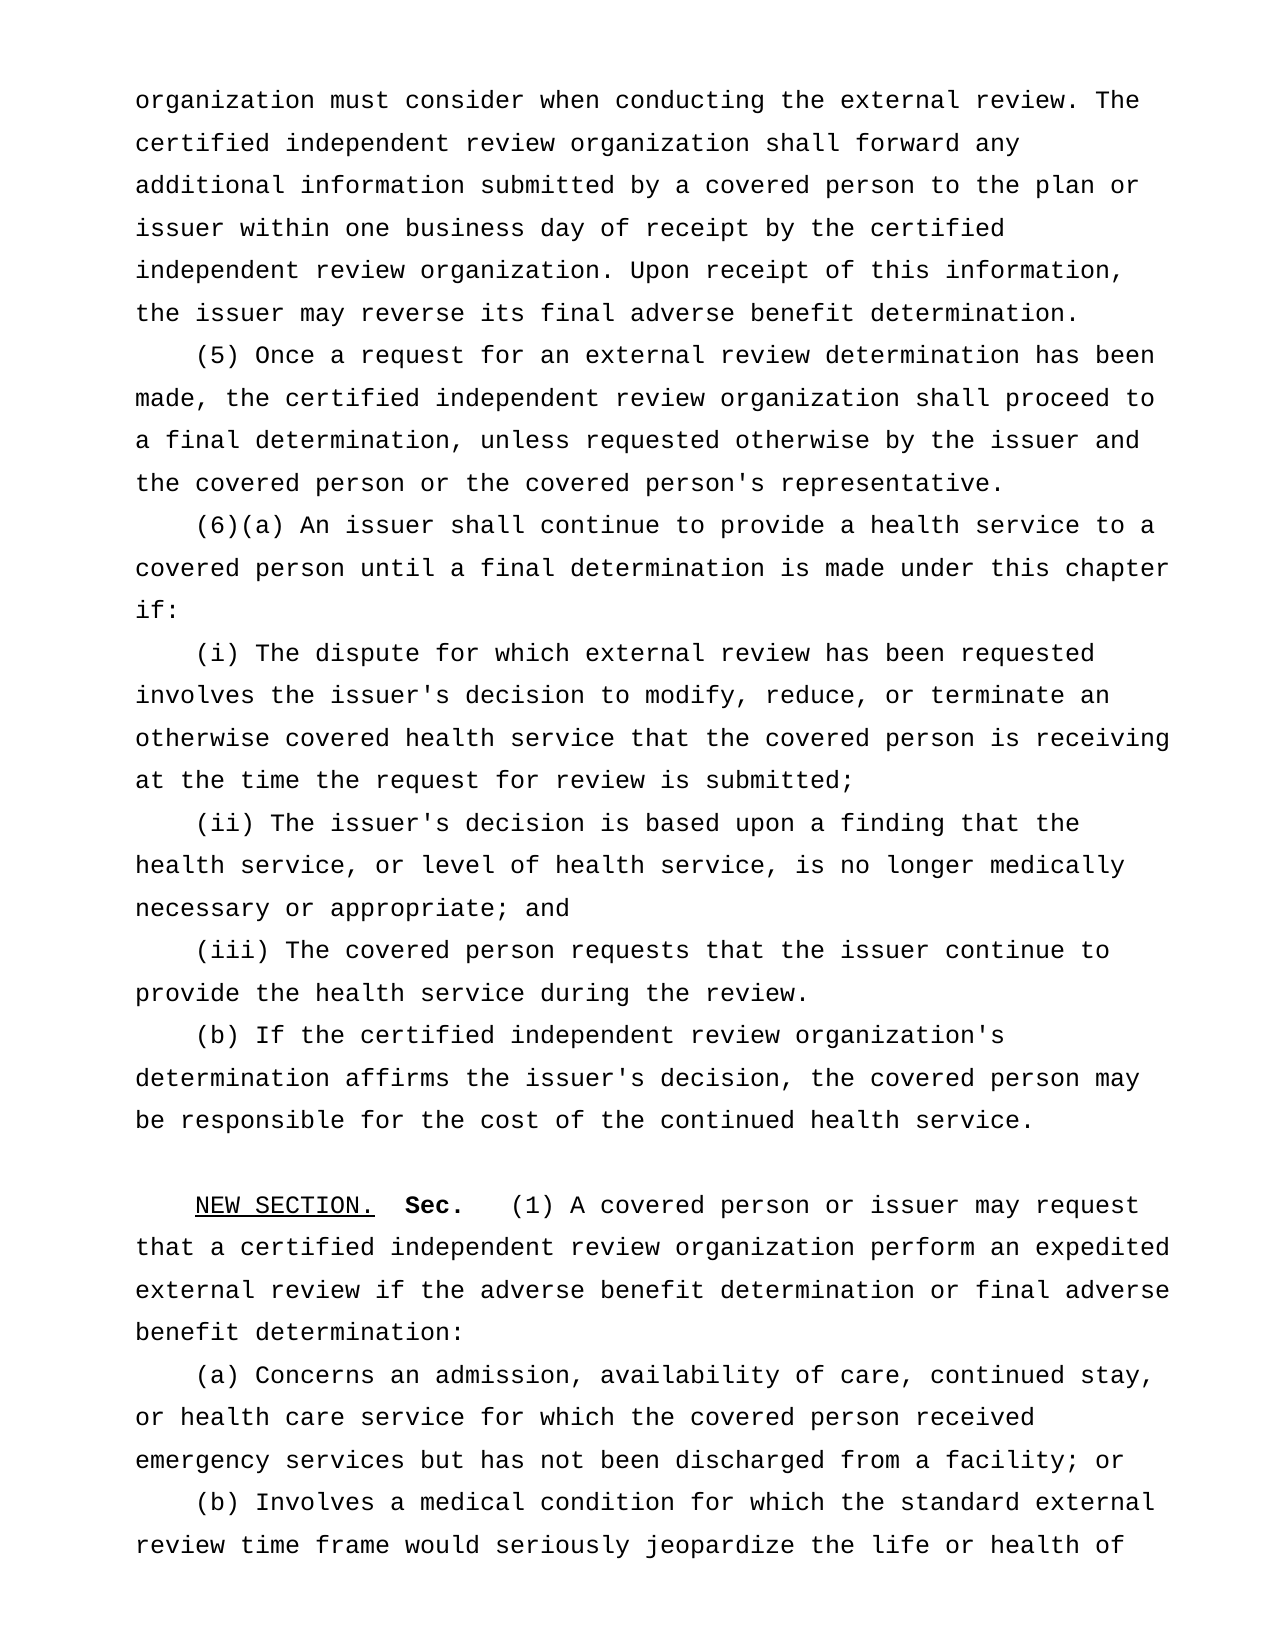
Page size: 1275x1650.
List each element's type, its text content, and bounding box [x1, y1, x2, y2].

text NEW SECTION. Sec. (1) A covered person or issuer may request that a certified independent review organization perform an expedited external review if the adverse benefit determination or final adverse benefit determination: [135, 1179, 1170, 1349]
text (6)(a) An issuer shall continue to provide a health service to a covered person until a final determination is made under this chapter if: [135, 500, 1170, 627]
text (b) If the certified independent review organization's determination affirms the issuer's decision, the covered person may be responsible for the cost of the continued health service. [135, 1010, 1170, 1137]
text (iii) The covered person requests that the issuer continue to provide the health service during the review. [135, 925, 1170, 1010]
text (5) Once a request for an external review determination has been made, the certified independent review organization shall proceed to a final determination, unless requested otherwise by the issuer and the covered person or the covered person's representative. [135, 330, 1170, 500]
text (ii) The issuer's decision is based upon a finding that the health service, or level of health service, is no longer medically necessary or appropriate; and [135, 797, 1170, 925]
text (i) The dispute for which external review has been requested involves the issuer's decision to modify, reduce, or terminate an otherwise covered health service that the covered person is receiving at the time the request for review is submitted; [135, 627, 1170, 797]
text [135, 1477, 1170, 1562]
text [135, 75, 1170, 330]
text (a) Concerns an admission, availability of care, continued stay, or health care service for which the covered person received emergency services but has not been discharged from a facility; or [135, 1349, 1170, 1477]
